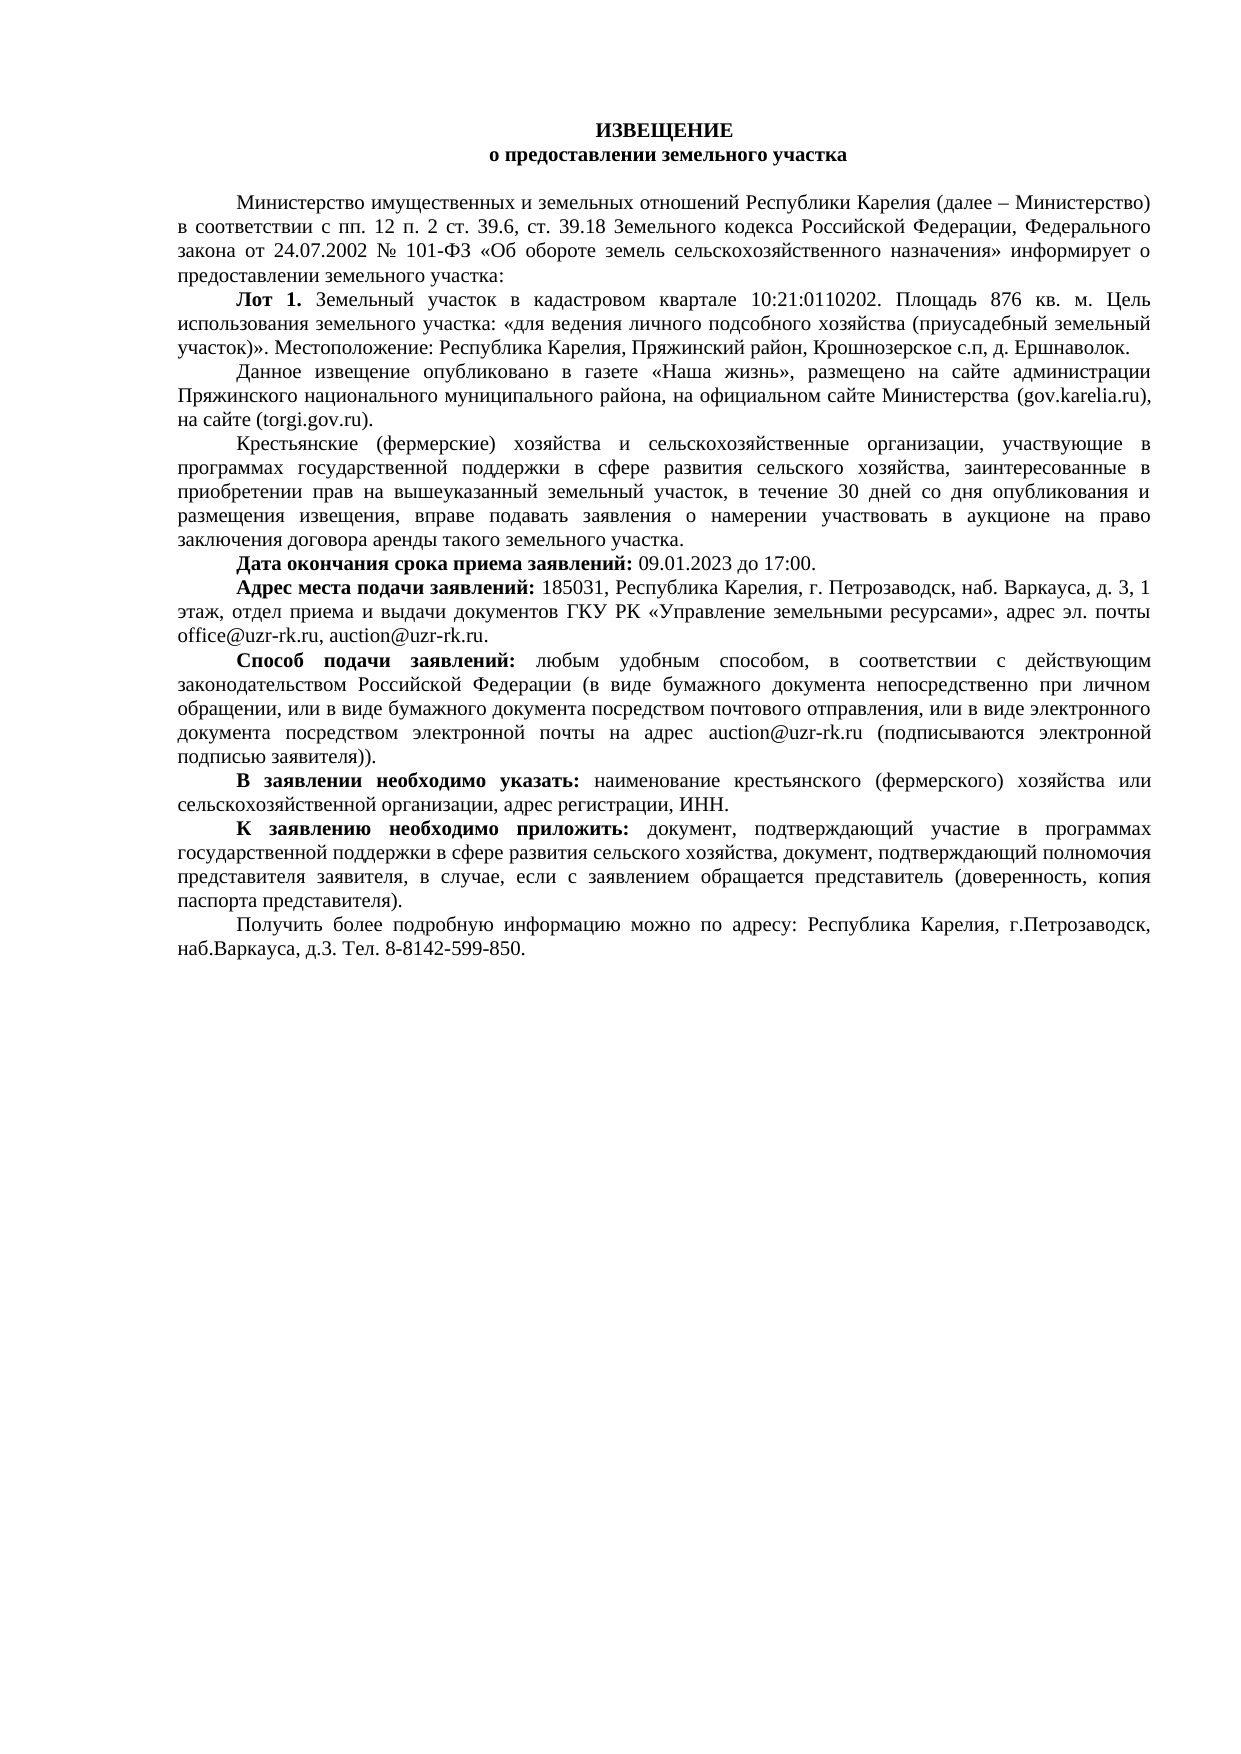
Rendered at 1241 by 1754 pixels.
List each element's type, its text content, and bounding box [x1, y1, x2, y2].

text Крестьянские (фермерские) хозяйства и сельскохозяйственные организации, участвующие в программах государственной поддержки в сфере развития сельского хозяйства, заинтересованные в приобретении прав на вышеуказанный земельный участок, в течение 30 дней со дня опубликования и размещения извещения, вправе подавать заявления о намерении участвовать в аукционе на право заключения договора аренды такого земельного участка. [177, 431, 1152, 551]
text Лот 1. Земельный участок в кадастровом квартале 10:21:0110202. Площадь 876 кв. м. Цель использования земельного участка: «для ведения личного подсобного хозяйства (приусадебный земельный участок)». Местоположение: Республика Карелия, Пряжинский район, Крошнозерское с.п, д. Ершнаволок. [177, 287, 1152, 359]
text К заявлению необходимо приложить: документ, подтверждающий участие в программах государственной поддержки в сфере развития сельского хозяйства, документ, подтверждающий полномочия представителя заявителя, в случае, если с заявлением обращается представитель (доверенность, копия паспорта представителя). [177, 816, 1152, 912]
text о предоставлении земельного участка [177, 142, 1159, 166]
text Данное извещение опубликовано в газете «Наша жизнь», размещено на сайте администрации Пряжинского национального муниципального района, на официальном сайте Министерства (gov.karelia.ru), на сайте (torgi.gov.ru). [177, 359, 1152, 431]
text Министерство имущественных и земельных отношений Республики Карелия (далее – Министерство) в соответствии с пп. 12 п. 2 ст. 39.6, ст. 39.18 Земельного кодекса Российской Федерации, Федерального закона от 24.07.2002 № 101-ФЗ «Об обороте земель сельскохозяйственного назначения» информирует о предоставлении земельного участка: [177, 190, 1152, 287]
text В заявлении необходимо указать: наименование крестьянского (фермерского) хозяйства или сельскохозяйственной организации, адрес регистрации, ИНН. [177, 768, 1152, 816]
text Способ подачи заявлений: любым удобным способом, в соответствии с действующим законодательством Российской Федерации (в виде бумажного документа непосредственно при личном обращении, или в виде бумажного документа посредством почтового отправления, или в виде электронного документа посредством электронной почты на адрес auction@uzr-rk.ru (подписываются электронной подписью заявителя)). [177, 647, 1152, 768]
text Получить более подробную информацию можно по адресу: Республика Карелия, г.Петрозаводск, наб.Варкауса, д.3. Тел. 8-8142-599-850. [177, 912, 1152, 960]
text Адрес места подачи заявлений: 185031, Республика Карелия, г. Петрозаводск, наб. Варкауса, д. 3, 1 этаж, отдел приема и выдачи документов ГКУ РК «Управление земельными ресурсами», адрес эл. почты office@uzr-rk.ru, auction@uzr-rk.ru. [177, 575, 1152, 647]
text Дата окончания срока приема заявлений: 09.01.2023 до 17:00. [177, 551, 1152, 575]
text ИЗВЕЩЕНИЕ [177, 118, 1152, 142]
